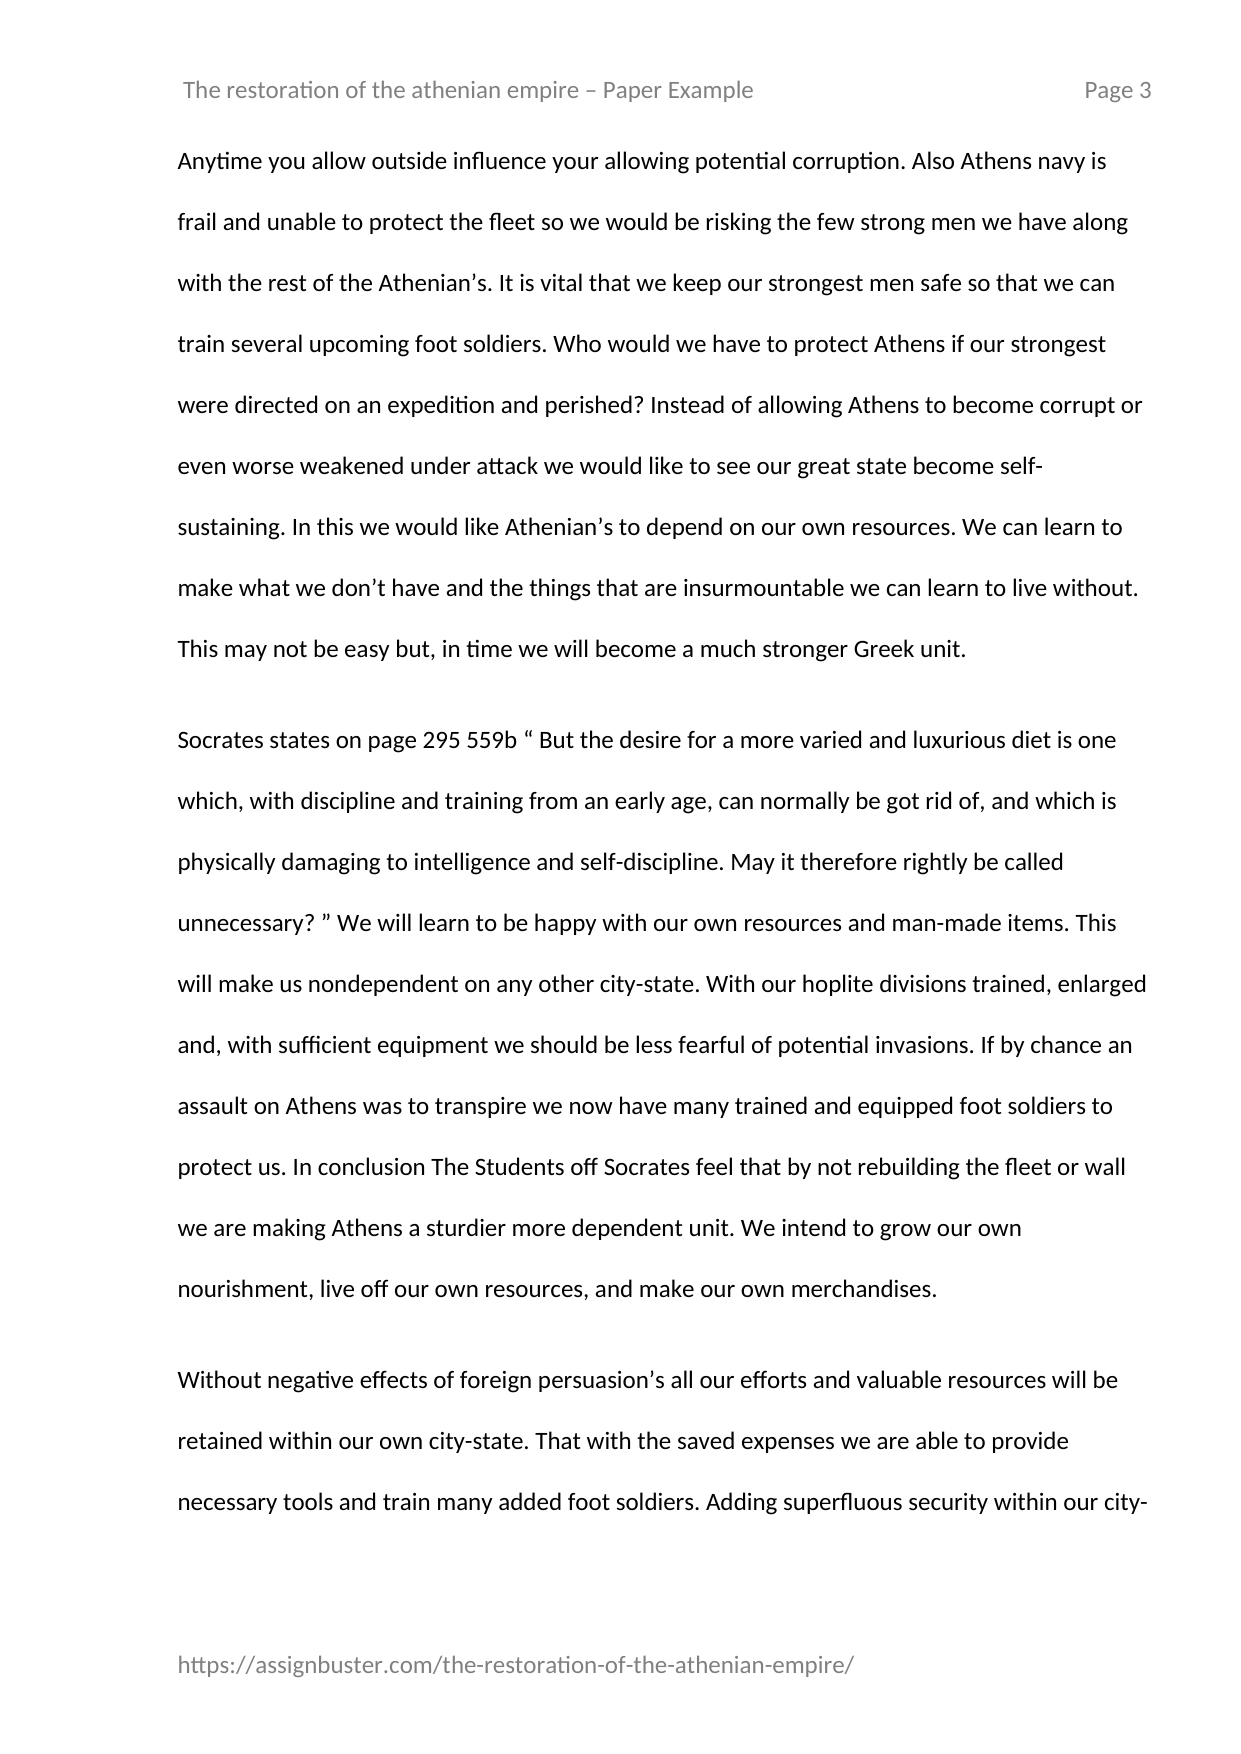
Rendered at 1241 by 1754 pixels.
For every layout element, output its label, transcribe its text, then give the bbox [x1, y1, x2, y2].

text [177, 1364, 1152, 1516]
text Anytime you allow outside influence your allowing potential corruption. Also Athens navy is frail and unable to protect the fleet so we would be risking the few strong men we have along with the rest of the Athenian’s. It is vital that we keep our strongest men safe so that we can train several upcoming foot soldiers. Who would we have to protect Athens if our strongest were directed on an expedition and perished? Instead of allowing Athens to become corrupt or even worse weakened under attack we would like to see our great state become self-sustaining. In this we would like Athenian’s to depend on our own resources. We can learn to make what we don’t have and the things that are insurmountable we can learn to live without. This may not be easy but, in time we will become a much stronger Greek unit. [177, 145, 1152, 664]
text Socrates states on page 295 559b “ But the desire for a more varied and luxurious diet is one which, with discipline and training from an early age, can normally be got rid of, and which is physically damaging to intelligence and self-discipline. May it therefore rightly be called unnecessary? ” We will learn to be happy with our own resources and man-made items. This will make us nondependent on any other city-state. With our hoplite divisions trained, enlarged and, with sufficient equipment we should be less fearful of potential invasions. If by chance an assault on Athens was to transpire we now have many trained and equipped foot soldiers to protect us. In conclusion The Students off Socrates feel that by not rebuilding the fleet or wall we are making Athens a sturdier more dependent unit. We intend to grow our own nourishment, live off our own resources, and make our own merchandises. [177, 724, 1152, 1304]
